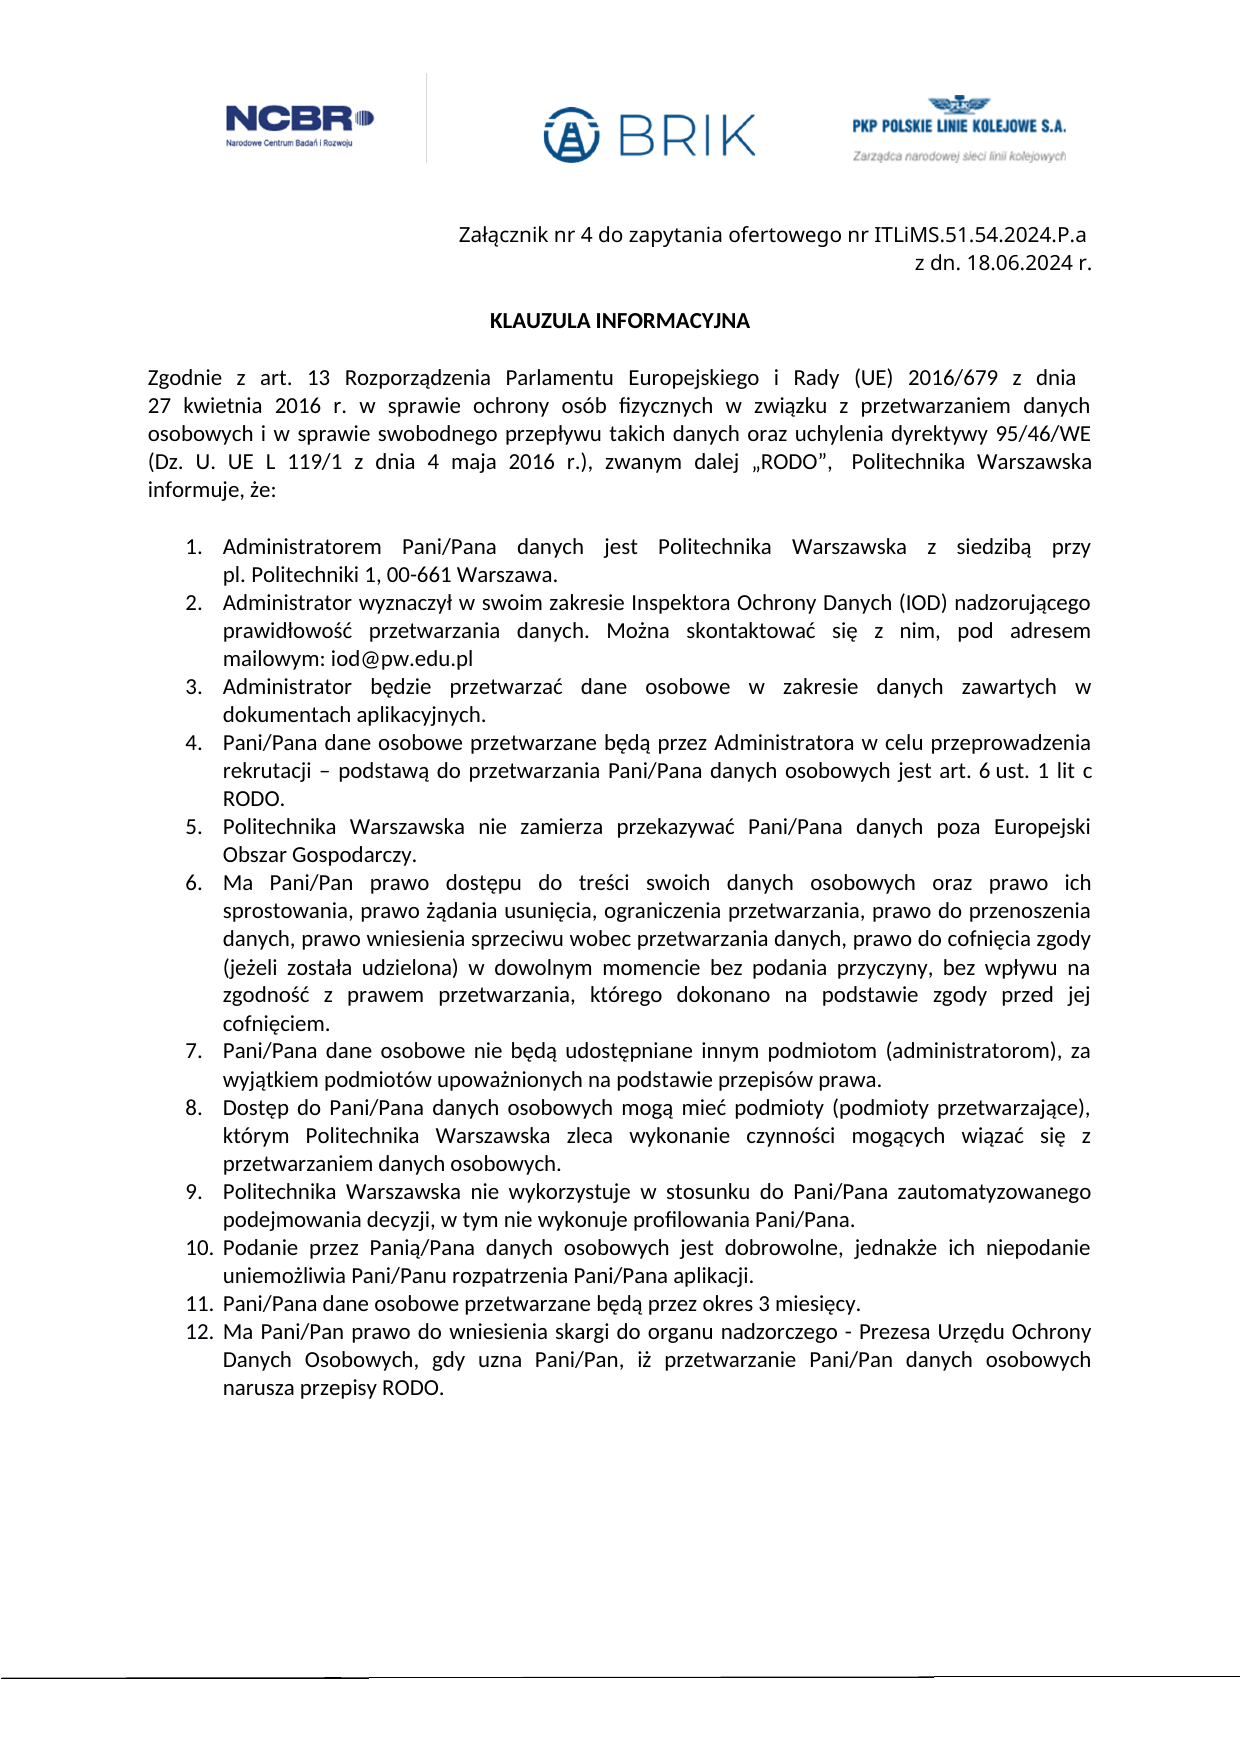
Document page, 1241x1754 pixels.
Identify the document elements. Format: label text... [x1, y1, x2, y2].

picture [174, 73, 430, 163]
text Załącznik nr 4 do zapytania ofertowego nr ITLiMS.51.54.2024.P.a z dn. 18.06.2024 r. [148, 220, 1092, 277]
list Politechnika Warszawska nie wykorzystuje w stosunku do Pani/Pana zautomatyzowanego podejmowania decyzji, w tym nie wykonuje profilowania Pani/Pana. [185, 1177, 1092, 1233]
picture [543, 107, 755, 163]
list Podanie przez Panią/Pana danych osobowych jest dobrowolne, jednakże ich niepodanie uniemożliwia Pani/Panu rozpatrzenia Pani/Pana aplikacji. [185, 1233, 1092, 1289]
list Administrator będzie przetwarzać dane osobowe w zakresie danych zawartych w dokumentach aplikacyjnych. [185, 672, 1092, 728]
text Zgodnie z art. 13 Rozporządzenia Parlamentu Europejskiego i Rady (UE) 2016/679 z dnia 27 kwietnia 2016 r. w sprawie ochrony osób fizycznych w związku z przetwarzaniem danych osobowych i w sprawie swobodnego przepływu takich danych oraz uchylenia dyrektywy 95/46/WE (Dz. U. UE L 119/1 z dnia 4 maja 2016 r.), zwanym dalej „RODO”, Politechnika Warszawska informuje, że: [148, 363, 1092, 503]
list Ma Pani/Pan prawo dostępu do treści swoich danych osobowych oraz prawo ich sprostowania, prawo żądania usunięcia, ograniczenia przetwarzania, prawo do przenoszenia danych, prawo wniesienia sprzeciwu wobec przetwarzania danych, prawo do cofnięcia zgody (jeżeli została udzielona) w dowolnym momencie bez podania przyczyny, bez wpływu na zgodność z prawem przetwarzania, którego dokonano na podstawie zgody przed jej cofnięciem. [185, 868, 1092, 1037]
list Pani/Pana dane osobowe przetwarzane będą przez okres 3 miesięcy. [185, 1289, 1092, 1317]
list Administratorem Pani/Pana danych jest Politechnika Warszawska z siedzibą przy pl. Politechniki 1, 00-661 Warszawa. [185, 532, 1092, 588]
list Administrator wyznaczył w swoim zakresie Inspektora Ochrony Danych (IOD) nadzorującego prawidłowość przetwarzania danych. Można skontaktować się z nim, pod adresem mailowym: iod@pw.edu.pl [185, 588, 1092, 672]
list Dostęp do Pani/Pana danych osobowych mogą mieć podmioty (podmioty przetwarzające), którym Politechnika Warszawska zleca wykonanie czynności mogących wiązać się z przetwarzaniem danych osobowych. [185, 1093, 1092, 1177]
text KLAUZULA INFORMACYJNA [148, 306, 1092, 334]
list Politechnika Warszawska nie zamierza przekazywać Pani/Pana danych poza Europejski Obszar Gospodarczy. [185, 812, 1092, 868]
list Pani/Pana dane osobowe nie będą udostępniane innym podmiotom (administratorom), za wyjątkiem podmiotów upoważnionych na podstawie przepisów prawa. [185, 1037, 1092, 1093]
picture [853, 95, 1066, 163]
list Pani/Pana dane osobowe przetwarzane będą przez Administratora w celu przeprowadzenia rekrutacji – podstawą do przetwarzania Pani/Pana danych osobowych jest art. 6 ust. 1 lit c RODO. [185, 728, 1092, 812]
list Ma Pani/Pan prawo do wniesienia skargi do organu nadzorczego - Prezesa Urzędu Ochrony Danych Osobowych, gdy uzna Pani/Pan, iż przetwarzanie Pani/Pan danych osobowych narusza przepisy RODO. [185, 1317, 1092, 1401]
